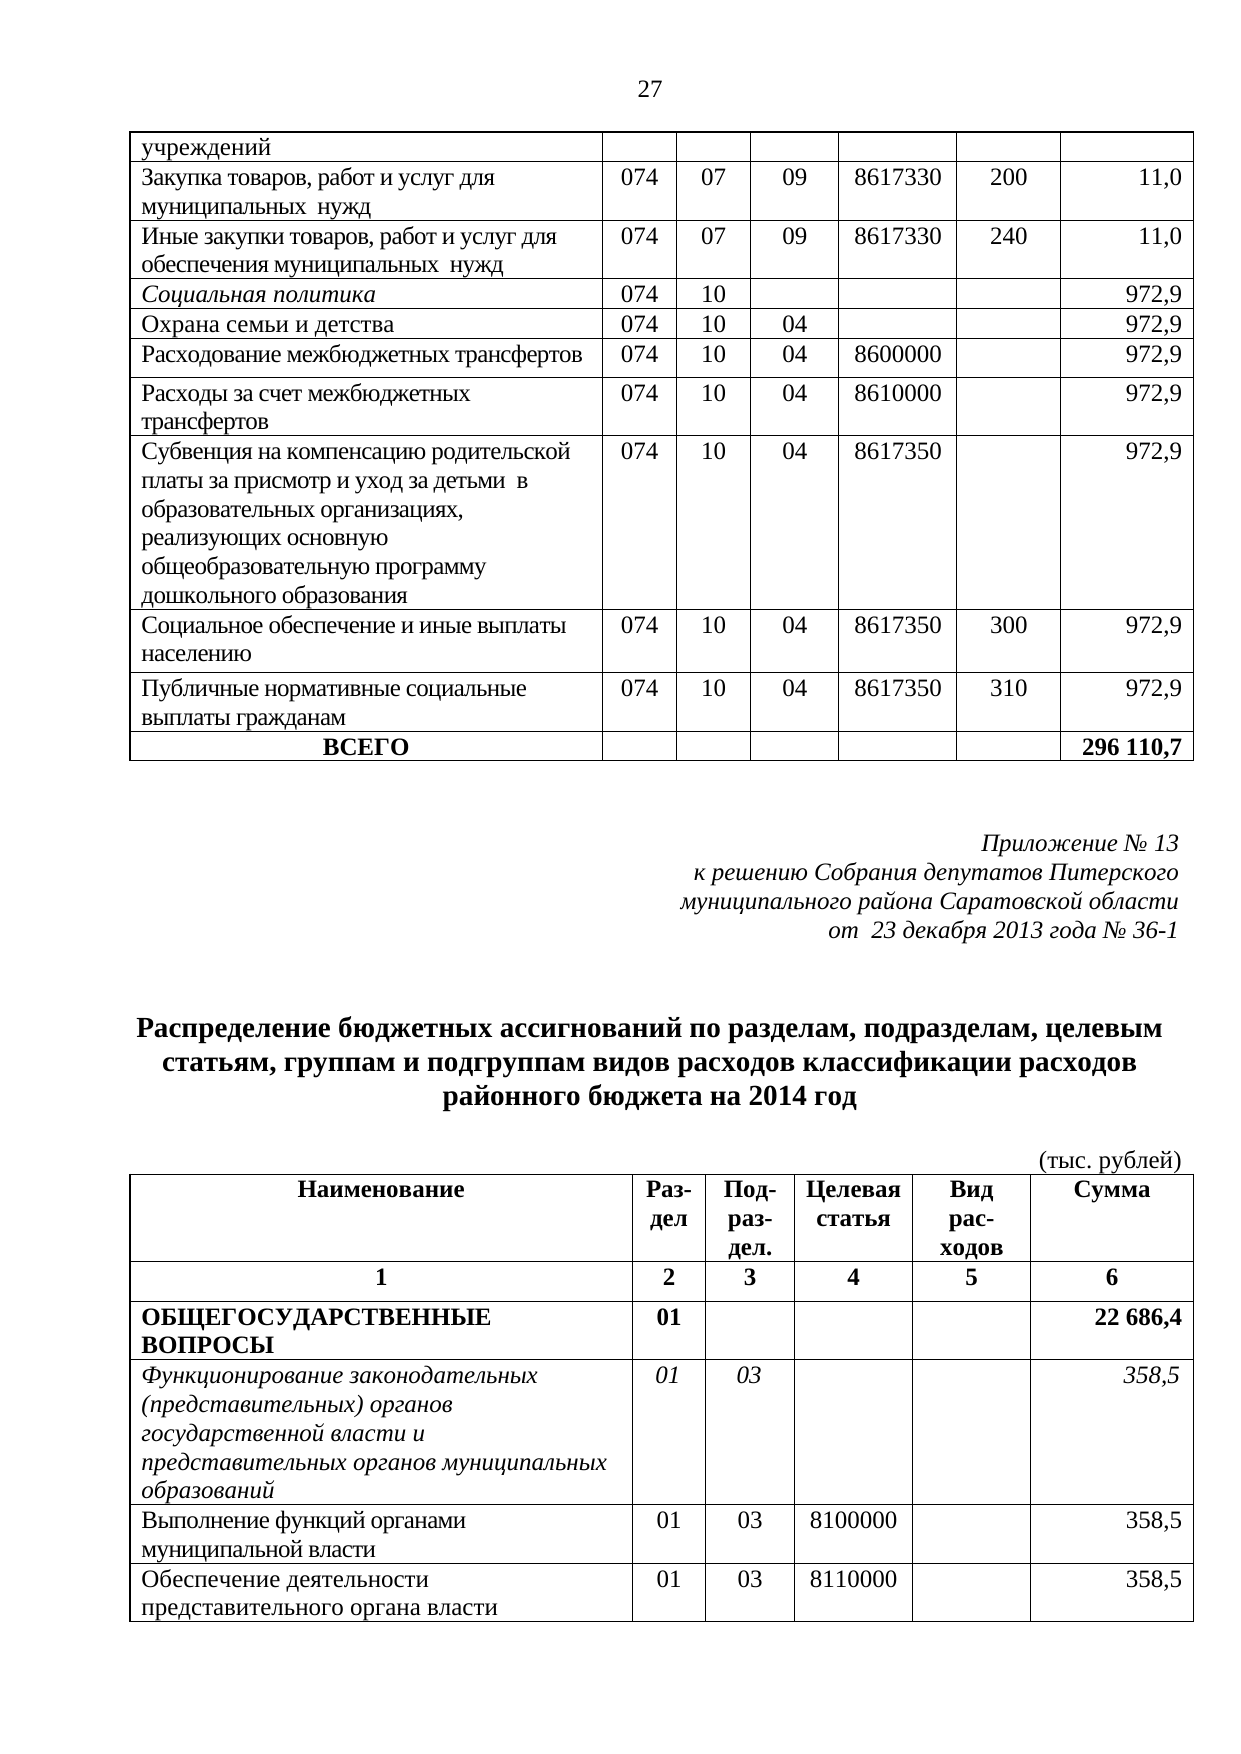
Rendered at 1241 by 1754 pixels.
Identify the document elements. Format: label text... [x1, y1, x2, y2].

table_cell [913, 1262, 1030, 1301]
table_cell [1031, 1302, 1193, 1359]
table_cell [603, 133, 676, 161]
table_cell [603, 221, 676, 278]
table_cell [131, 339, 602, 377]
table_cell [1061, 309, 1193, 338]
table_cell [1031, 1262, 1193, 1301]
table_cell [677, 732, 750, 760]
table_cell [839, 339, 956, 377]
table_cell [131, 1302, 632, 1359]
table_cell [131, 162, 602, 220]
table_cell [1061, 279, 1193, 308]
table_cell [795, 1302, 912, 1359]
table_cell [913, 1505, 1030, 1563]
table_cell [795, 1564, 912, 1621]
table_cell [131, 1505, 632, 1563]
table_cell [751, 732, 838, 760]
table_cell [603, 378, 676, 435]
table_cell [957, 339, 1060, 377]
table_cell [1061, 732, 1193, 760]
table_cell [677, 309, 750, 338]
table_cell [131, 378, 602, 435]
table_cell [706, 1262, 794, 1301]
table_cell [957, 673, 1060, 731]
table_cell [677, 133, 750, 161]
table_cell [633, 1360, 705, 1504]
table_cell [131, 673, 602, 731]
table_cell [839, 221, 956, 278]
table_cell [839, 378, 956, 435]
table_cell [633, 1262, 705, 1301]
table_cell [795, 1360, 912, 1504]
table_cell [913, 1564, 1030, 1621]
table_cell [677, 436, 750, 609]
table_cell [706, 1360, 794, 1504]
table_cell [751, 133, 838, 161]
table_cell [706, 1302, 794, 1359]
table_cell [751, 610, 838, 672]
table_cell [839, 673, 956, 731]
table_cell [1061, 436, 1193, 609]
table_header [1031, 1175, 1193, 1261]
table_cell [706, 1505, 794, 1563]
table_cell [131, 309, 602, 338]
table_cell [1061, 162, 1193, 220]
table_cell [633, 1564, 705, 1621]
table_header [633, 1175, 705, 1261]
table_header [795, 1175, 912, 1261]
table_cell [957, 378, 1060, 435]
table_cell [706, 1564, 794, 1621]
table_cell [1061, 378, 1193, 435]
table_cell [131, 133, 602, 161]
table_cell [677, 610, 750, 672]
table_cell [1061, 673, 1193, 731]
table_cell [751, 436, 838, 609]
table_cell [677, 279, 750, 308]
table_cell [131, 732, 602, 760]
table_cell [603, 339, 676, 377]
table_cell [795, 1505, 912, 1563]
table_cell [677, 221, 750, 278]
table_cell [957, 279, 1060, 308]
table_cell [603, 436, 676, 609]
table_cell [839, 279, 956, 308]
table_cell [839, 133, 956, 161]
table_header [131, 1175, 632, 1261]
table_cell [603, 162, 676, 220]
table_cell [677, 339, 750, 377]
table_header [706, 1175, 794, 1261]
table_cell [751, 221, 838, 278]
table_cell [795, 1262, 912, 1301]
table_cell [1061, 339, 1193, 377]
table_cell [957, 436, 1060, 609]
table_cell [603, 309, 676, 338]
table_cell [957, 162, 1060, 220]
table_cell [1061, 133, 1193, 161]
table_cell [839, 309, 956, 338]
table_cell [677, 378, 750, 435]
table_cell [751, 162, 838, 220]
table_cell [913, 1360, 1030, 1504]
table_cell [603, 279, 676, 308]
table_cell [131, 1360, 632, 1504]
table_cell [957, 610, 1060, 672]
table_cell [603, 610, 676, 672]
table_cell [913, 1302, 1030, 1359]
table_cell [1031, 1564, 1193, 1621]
subtitle Приложение № 13 к решению Собрания депутатов Питерского муниципального района Саратовской области [611, 828, 1181, 915]
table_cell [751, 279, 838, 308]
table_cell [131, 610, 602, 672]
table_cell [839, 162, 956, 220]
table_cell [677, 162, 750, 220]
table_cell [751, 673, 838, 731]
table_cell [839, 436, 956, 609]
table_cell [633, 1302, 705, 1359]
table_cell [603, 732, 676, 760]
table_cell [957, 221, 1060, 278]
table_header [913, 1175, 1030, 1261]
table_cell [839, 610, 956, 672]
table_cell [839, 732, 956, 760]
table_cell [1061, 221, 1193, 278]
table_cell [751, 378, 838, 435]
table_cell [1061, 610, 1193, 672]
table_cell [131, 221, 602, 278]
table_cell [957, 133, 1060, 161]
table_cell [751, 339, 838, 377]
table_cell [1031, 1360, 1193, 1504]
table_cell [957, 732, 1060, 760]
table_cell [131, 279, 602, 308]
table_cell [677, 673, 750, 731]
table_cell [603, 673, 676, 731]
text (тыс. рублей) [118, 1145, 1181, 1173]
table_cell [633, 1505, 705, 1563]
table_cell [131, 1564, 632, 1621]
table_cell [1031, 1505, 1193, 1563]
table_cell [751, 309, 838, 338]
subtitle от 23 декабря 2013 года № 36-1 [611, 915, 1181, 943]
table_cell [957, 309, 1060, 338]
text Распределение бюджетных ассигнований по разделам, подразделам, целевым статьям, группам и подгруппам видов расходов классификации расходов районного бюджета на 2014 год [118, 1011, 1181, 1111]
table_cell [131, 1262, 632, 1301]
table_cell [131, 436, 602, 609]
